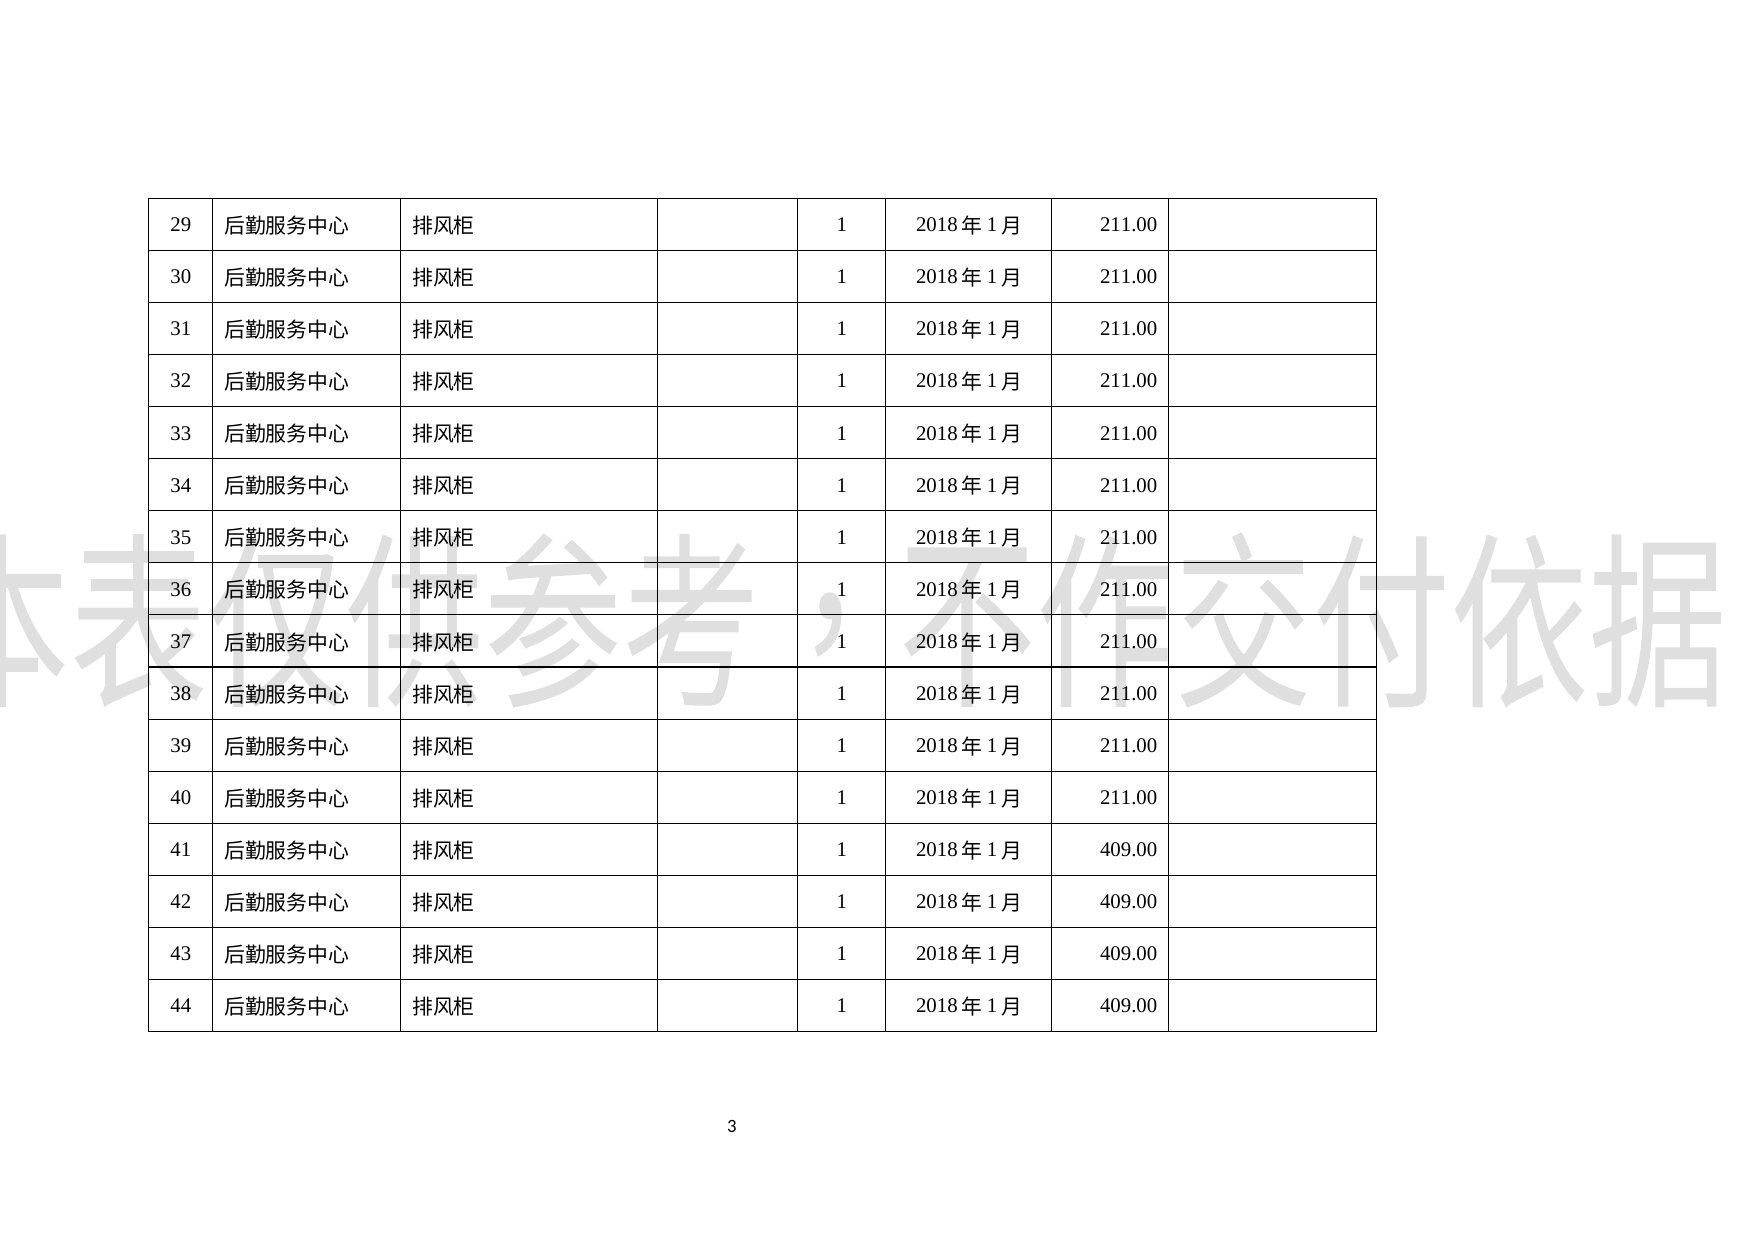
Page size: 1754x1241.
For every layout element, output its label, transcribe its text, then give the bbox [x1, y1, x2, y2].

table_cell 排风柜 [401, 928, 657, 979]
table_cell 211.00 [1052, 303, 1168, 354]
table_cell [1169, 615, 1376, 666]
table_cell 后勤服务中心 [213, 251, 400, 302]
table_cell 2018年1月 [886, 511, 1051, 562]
table_cell 排风柜 [401, 355, 657, 406]
table_cell 后勤服务中心 [213, 511, 400, 562]
table_cell [1169, 720, 1376, 771]
table_cell 排风柜 [401, 459, 657, 510]
table_cell 211.00 [1052, 772, 1168, 823]
table_cell 后勤服务中心 [213, 563, 400, 614]
table_cell 排风柜 [401, 772, 657, 823]
table_cell 1 [798, 459, 885, 510]
table_cell 33 [149, 407, 212, 458]
table_cell 2018年1月 [886, 199, 1051, 250]
table_cell 2018年1月 [886, 980, 1051, 1031]
table_cell 后勤服务中心 [213, 615, 400, 666]
table_cell 40 [149, 772, 212, 823]
table_cell 43 [149, 928, 212, 979]
table_cell 后勤服务中心 [213, 668, 400, 718]
table_cell 29 [149, 199, 212, 250]
table_cell 31 [149, 303, 212, 354]
table_cell 2018年1月 [886, 459, 1051, 510]
table_cell [1169, 824, 1376, 875]
table_cell 2018年1月 [886, 355, 1051, 406]
table_cell [658, 720, 797, 771]
table_cell 2018年1月 [886, 303, 1051, 354]
table_cell 后勤服务中心 [213, 876, 400, 927]
table_cell [658, 251, 797, 302]
table_cell 排风柜 [401, 511, 657, 562]
table_cell [1169, 355, 1376, 406]
table_cell 32 [149, 355, 212, 406]
table_cell 1 [798, 303, 885, 354]
table_cell [1169, 668, 1376, 718]
table_cell 1 [798, 824, 885, 875]
table_cell 37 [149, 615, 212, 666]
table_cell [658, 824, 797, 875]
table_cell 排风柜 [401, 824, 657, 875]
table_cell 排风柜 [401, 407, 657, 458]
table_cell 1 [798, 563, 885, 614]
table_cell 409.00 [1052, 928, 1168, 979]
table_cell 1 [798, 668, 885, 718]
table_cell 211.00 [1052, 668, 1168, 718]
table_cell 35 [149, 511, 212, 562]
table_cell 后勤服务中心 [213, 772, 400, 823]
table_cell 后勤服务中心 [213, 720, 400, 771]
table_cell [658, 928, 797, 979]
table_cell 2018年1月 [886, 772, 1051, 823]
table_cell 211.00 [1052, 251, 1168, 302]
table_cell 1 [798, 720, 885, 771]
table_cell 2018年1月 [886, 668, 1051, 718]
table_cell [658, 668, 797, 718]
table_cell [658, 615, 797, 666]
table_cell [658, 459, 797, 510]
table_cell 2018年1月 [886, 824, 1051, 875]
table_cell 2018年1月 [886, 876, 1051, 927]
table_cell 1 [798, 980, 885, 1031]
table_cell 后勤服务中心 [213, 980, 400, 1031]
table_cell 1 [798, 355, 885, 406]
table_cell 409.00 [1052, 876, 1168, 927]
table_cell 409.00 [1052, 824, 1168, 875]
table_cell [658, 980, 797, 1031]
table_cell 后勤服务中心 [213, 928, 400, 979]
table_cell 2018年1月 [886, 251, 1051, 302]
table_cell 211.00 [1052, 563, 1168, 614]
table_cell 后勤服务中心 [213, 824, 400, 875]
table_cell 排风柜 [401, 303, 657, 354]
table_cell 1 [798, 876, 885, 927]
table_cell 30 [149, 251, 212, 302]
table_cell [658, 876, 797, 927]
table_cell [1169, 407, 1376, 458]
table_cell 1 [798, 511, 885, 562]
table_cell 211.00 [1052, 720, 1168, 771]
table_cell 211.00 [1052, 615, 1168, 666]
table_cell [658, 511, 797, 562]
table_cell 排风柜 [401, 720, 657, 771]
table_cell 排风柜 [401, 876, 657, 927]
table_cell 1 [798, 407, 885, 458]
table_cell 211.00 [1052, 199, 1168, 250]
table_cell 2018年1月 [886, 720, 1051, 771]
table_cell [1169, 199, 1376, 250]
table_cell 211.00 [1052, 407, 1168, 458]
table_cell 后勤服务中心 [213, 355, 400, 406]
table_cell 1 [798, 772, 885, 823]
table_cell 44 [149, 980, 212, 1031]
table_cell 后勤服务中心 [213, 303, 400, 354]
table_cell [1169, 980, 1376, 1031]
table_cell [658, 563, 797, 614]
table_cell 2018年1月 [886, 928, 1051, 979]
table_cell 211.00 [1052, 459, 1168, 510]
table_cell 排风柜 [401, 199, 657, 250]
table_cell 后勤服务中心 [213, 199, 400, 250]
table_cell 1 [798, 199, 885, 250]
table_cell 后勤服务中心 [213, 459, 400, 510]
table_cell 36 [149, 563, 212, 614]
table_cell 211.00 [1052, 355, 1168, 406]
table_cell 2018年1月 [886, 615, 1051, 666]
table_cell [658, 407, 797, 458]
table_cell 排风柜 [401, 668, 657, 718]
table_cell 211.00 [1052, 511, 1168, 562]
table_cell 38 [149, 668, 212, 718]
table_cell [658, 303, 797, 354]
table_cell [1169, 251, 1376, 302]
table_cell 42 [149, 876, 212, 927]
table_cell 39 [149, 720, 212, 771]
table_cell [1169, 459, 1376, 510]
table_cell 后勤服务中心 [213, 407, 400, 458]
table_cell [1169, 876, 1376, 927]
table_cell [1169, 928, 1376, 979]
table_cell 1 [798, 928, 885, 979]
table_cell 409.00 [1052, 980, 1168, 1031]
table_cell [1169, 511, 1376, 562]
table_cell 41 [149, 824, 212, 875]
table_cell [1169, 772, 1376, 823]
table_cell 排风柜 [401, 563, 657, 614]
table_cell 排风柜 [401, 251, 657, 302]
table_cell 2018年1月 [886, 563, 1051, 614]
table_cell [658, 772, 797, 823]
table_cell [658, 199, 797, 250]
table_cell [1169, 563, 1376, 614]
table_cell 排风柜 [401, 615, 657, 666]
table_cell [658, 355, 797, 406]
table_cell 排风柜 [401, 980, 657, 1031]
table_cell 1 [798, 251, 885, 302]
table_cell [1169, 303, 1376, 354]
table_cell 1 [798, 615, 885, 666]
table_cell 2018年1月 [886, 407, 1051, 458]
table_cell 34 [149, 459, 212, 510]
